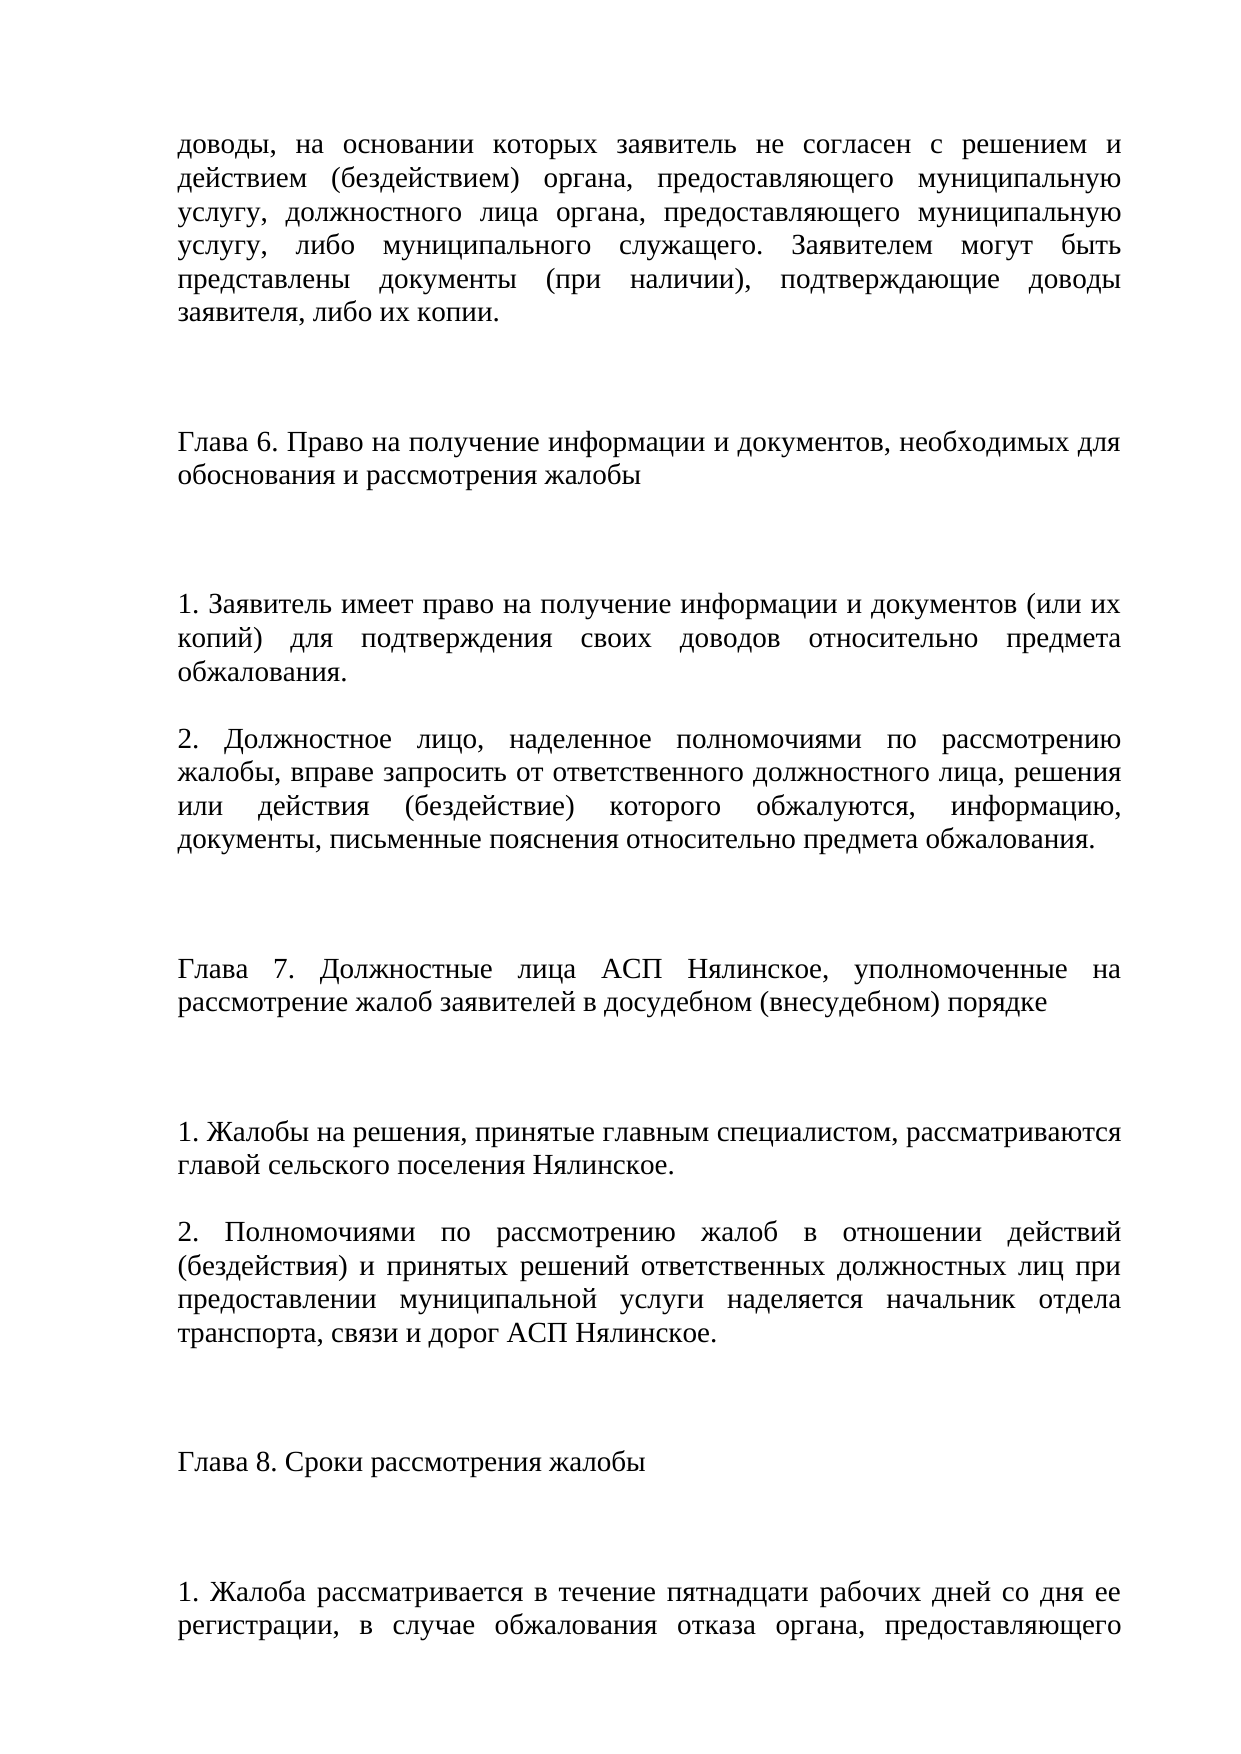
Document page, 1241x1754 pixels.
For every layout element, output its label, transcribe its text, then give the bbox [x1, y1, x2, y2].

text 2. Должностное лицо, наделенное полномочиями по рассмотрению жалобы, вправе запросить от ответственного должностного лица, решения или действия (бездействие) которого обжалуются, информацию, документы, письменные пояснения относительно предмета обжалования. [177, 721, 1122, 855]
text 1. Заявитель имеет право на получение информации и документов (или их копий) для подтверждения своих доводов относительно предмета обжалования. [177, 587, 1122, 687]
text Глава 8. Сроки рассмотрения жалобы [177, 1444, 1122, 1478]
text доводы, на основании которых заявитель не согласен с решением и действием (бездействием) органа, предоставляющего муниципальную услугу, должностного лица органа, предоставляющего муниципальную услугу, либо муниципального служащего. Заявителем могут быть представлены документы (при наличии), подтверждающие доводы заявителя, либо их копии. [177, 127, 1122, 328]
text Глава 7. Должностные лица АСП Нялинское, уполномоченные на рассмотрение жалоб заявителей в досудебном (внесудебном) порядке [177, 951, 1122, 1018]
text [177, 1574, 1122, 1641]
text Глава 6. Право на получение информации и документов, необходимых для обоснования и рассмотрения жалобы [177, 424, 1122, 491]
text 2. Полномочиями по рассмотрению жалоб в отношении действий (бездействия) и принятых решений ответственных должностных лиц при предоставлении муниципальной услуги наделяется начальник отдела транспорта, связи и дорог АСП Нялинское. [177, 1214, 1122, 1348]
text 1. Жалобы на решения, принятые главным специалистом, рассматриваются главой сельского поселения Нялинское. [177, 1114, 1122, 1181]
